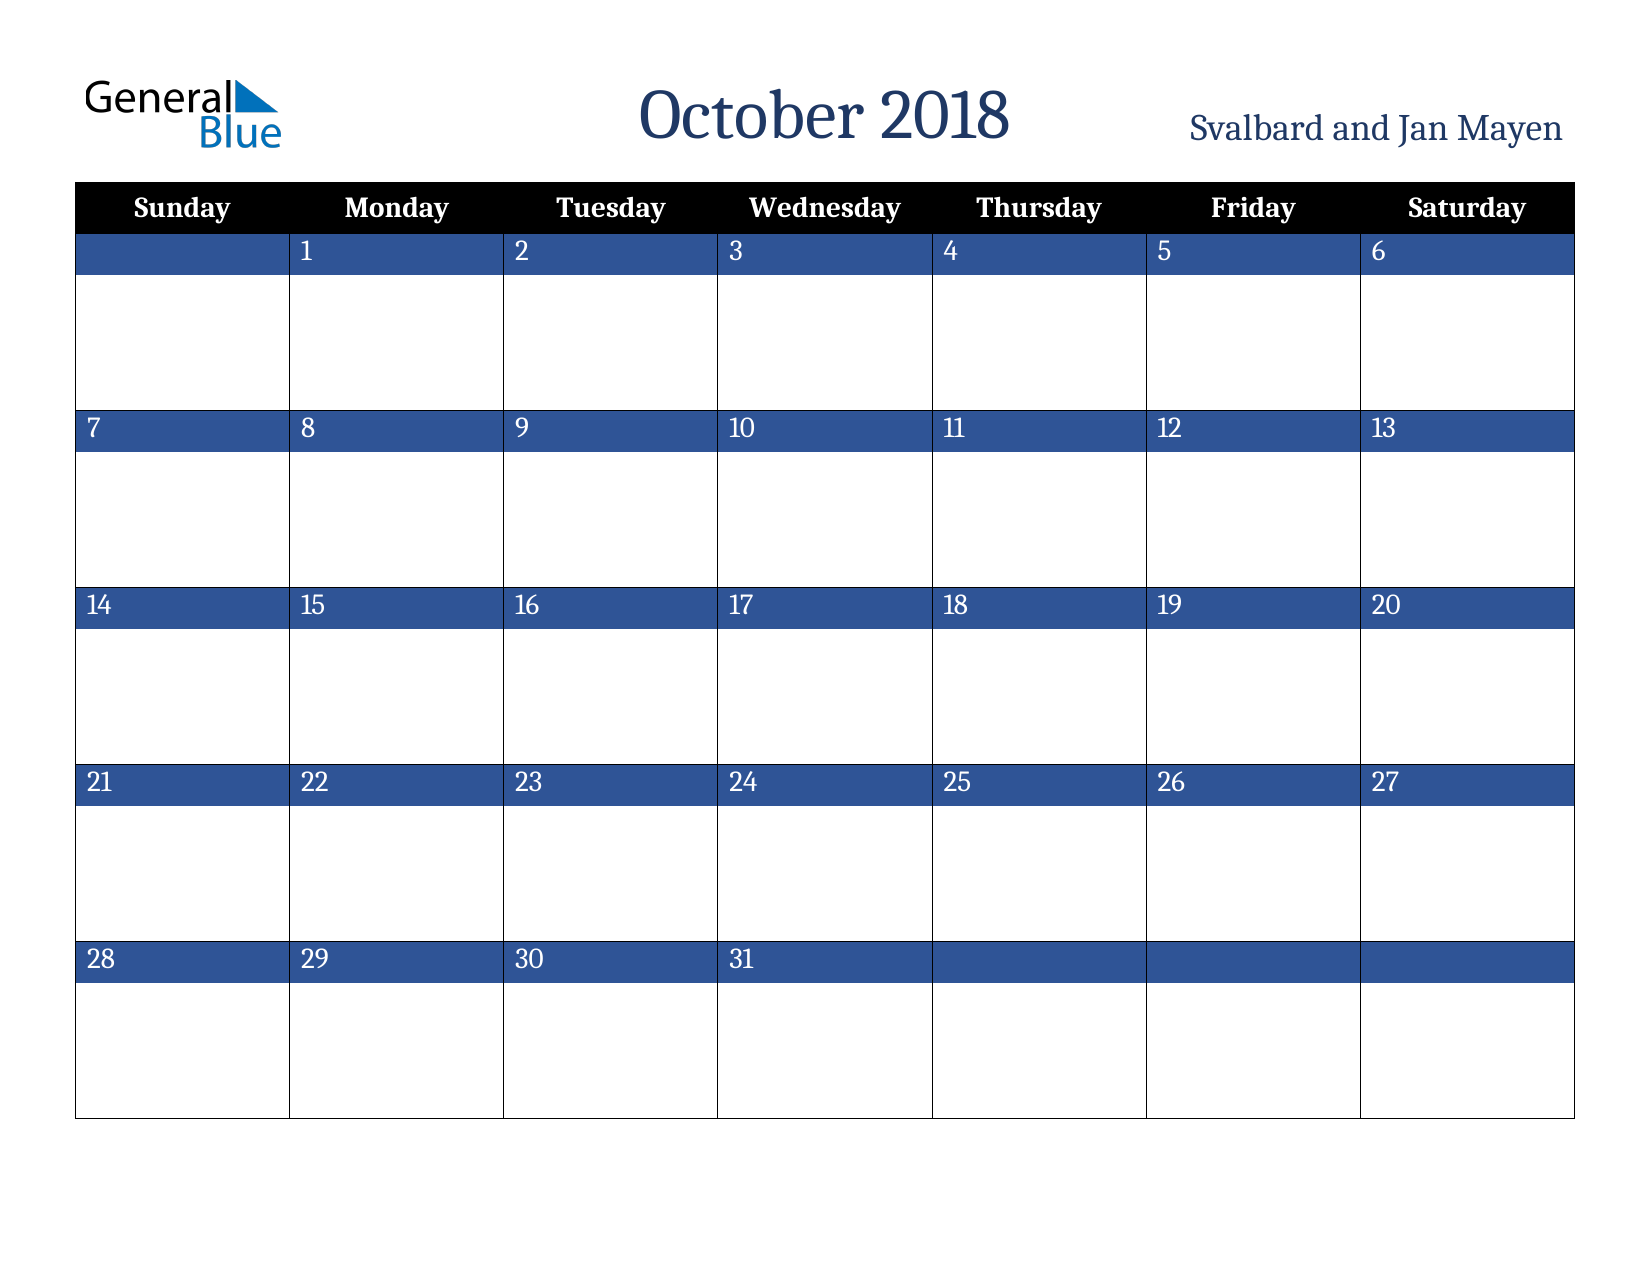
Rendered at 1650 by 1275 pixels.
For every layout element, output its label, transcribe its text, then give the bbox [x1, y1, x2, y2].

table_cell 18 [933, 588, 1146, 629]
table_cell 25 [933, 765, 1146, 806]
table_cell [1147, 806, 1360, 941]
table_cell 4 [933, 234, 1146, 275]
table_cell [76, 234, 289, 275]
table_cell [290, 275, 503, 410]
table_cell 26 [1147, 765, 1360, 806]
table_cell [933, 942, 1146, 983]
table_cell [933, 452, 1146, 587]
table_cell 9 [504, 411, 717, 452]
table_cell [76, 275, 289, 410]
table_cell 15 [290, 588, 503, 629]
table_cell 1 [290, 234, 503, 275]
table_cell [290, 452, 503, 587]
table_header October 2018 [504, 75, 1146, 182]
table_cell [1147, 983, 1360, 1118]
table_cell [504, 452, 717, 587]
table_cell [933, 983, 1146, 1118]
table_cell [1361, 629, 1574, 764]
table_cell 31 [718, 942, 932, 983]
table_cell 5 [1147, 234, 1360, 275]
table_cell [1361, 942, 1574, 983]
table_cell 12 [1147, 411, 1360, 452]
table_cell 7 [76, 411, 289, 452]
table_cell 2 [504, 234, 717, 275]
table_cell [718, 983, 932, 1118]
table_cell [1361, 806, 1574, 941]
table_cell 10 [718, 411, 932, 452]
table_cell 22 [290, 765, 503, 806]
table_header Svalbard and Jan Mayen [1146, 75, 1574, 182]
table_cell 17 [718, 588, 932, 629]
table_cell 8 [290, 411, 503, 452]
table_cell [1147, 942, 1360, 983]
table_cell 19 [1147, 588, 1360, 629]
table_cell [290, 629, 503, 764]
table_cell Sunday [76, 183, 289, 233]
table_cell Tuesday [504, 183, 717, 233]
table_cell 27 [1361, 765, 1574, 806]
table_cell Wednesday [718, 183, 932, 233]
table_cell 21 [76, 765, 289, 806]
table_cell [718, 275, 932, 410]
table_cell [76, 452, 289, 587]
table_cell [1361, 275, 1574, 410]
table_cell Monday [290, 183, 503, 233]
table_cell [1147, 452, 1360, 587]
table_cell 30 [504, 942, 717, 983]
table_cell 24 [718, 765, 932, 806]
table_cell [1147, 629, 1360, 764]
table_cell 3 [718, 234, 932, 275]
table_cell [504, 806, 717, 941]
table_cell [933, 275, 1146, 410]
table_cell [718, 452, 932, 587]
table_cell [718, 806, 932, 941]
table_cell 14 [76, 588, 289, 629]
table_cell 11 [933, 411, 1146, 452]
table_cell 6 [1361, 234, 1574, 275]
table_cell [290, 983, 503, 1118]
table_cell [1361, 983, 1574, 1118]
table_cell [1361, 452, 1574, 587]
table_cell [76, 629, 289, 764]
table_cell 29 [290, 942, 503, 983]
table_cell [504, 629, 717, 764]
table_cell 16 [504, 588, 717, 629]
table_cell Friday [1147, 183, 1360, 233]
table_cell [76, 983, 289, 1118]
table_cell [290, 806, 503, 941]
table_cell [933, 806, 1146, 941]
table_header [76, 75, 503, 182]
table_cell [933, 629, 1146, 764]
table_cell 23 [504, 765, 717, 806]
table_cell [76, 806, 289, 941]
table_cell [504, 275, 717, 410]
table_cell 28 [76, 942, 289, 983]
table_cell 13 [1361, 411, 1574, 452]
table_cell [504, 983, 717, 1118]
table_cell [1147, 275, 1360, 410]
table_cell Saturday [1361, 183, 1574, 233]
table_cell 20 [1361, 588, 1574, 629]
table_cell [718, 629, 932, 764]
picture [86, 80, 281, 148]
table_cell Thursday [933, 183, 1146, 233]
